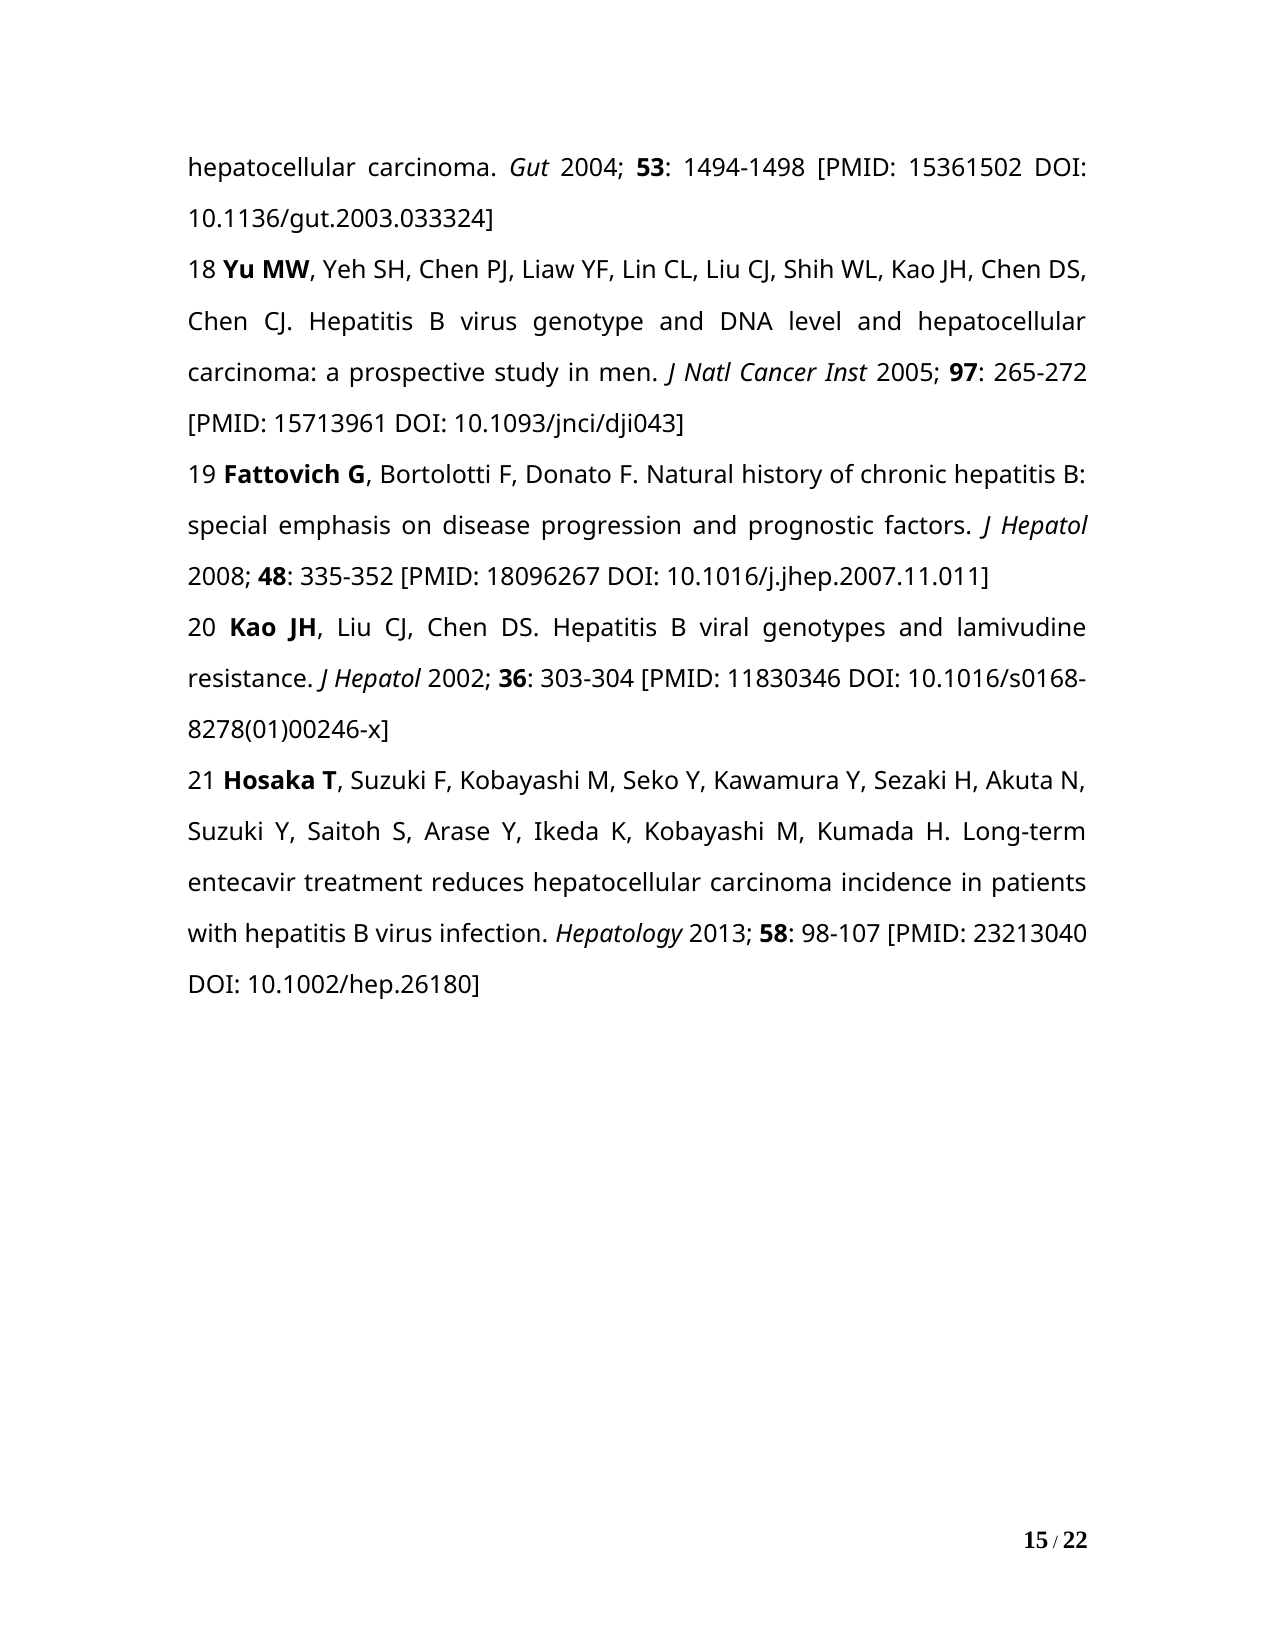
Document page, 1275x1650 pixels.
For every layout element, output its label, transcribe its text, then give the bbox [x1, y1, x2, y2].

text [187, 150, 1087, 235]
text 18 Yu MW, Yeh SH, Chen PJ, Liaw YF, Lin CL, Liu CJ, Shih WL, Kao JH, Chen DS, Chen CJ. Hepatitis B virus genotype and DNA level and hepatocellular carcinoma: a prospective study in men. J Natl Cancer Inst 2005; 97: 265-272 [PMID: 15713961 DOI: 10.1093/jnci/dji043] [187, 252, 1087, 439]
text 20 Kao JH, Liu CJ, Chen DS. Hepatitis B viral genotypes and lamivudine resistance. J Hepatol 2002; 36: 303-304 [PMID: 11830346 DOI: 10.1016/s0168-8278(01)00246-x] [187, 609, 1087, 746]
text 21 Hosaka T, Suzuki F, Kobayashi M, Seko Y, Kawamura Y, Sezaki H, Akuta N, Suzuki Y, Saitoh S, Arase Y, Ikeda K, Kobayashi M, Kumada H. Long-term entecavir treatment reduces hepatocellular carcinoma incidence in patients with hepatitis B virus infection. Hepatology 2013; 58: 98-107 [PMID: 23213040 DOI: 10.1002/hep.26180] [187, 762, 1087, 1001]
text 19 Fattovich G, Bortolotti F, Donato F. Natural history of chronic hepatitis B: special emphasis on disease progression and prognostic factors. J Hepatol 2008; 48: 335-352 [PMID: 18096267 DOI: 10.1016/j.jhep.2007.11.011] [187, 456, 1087, 592]
